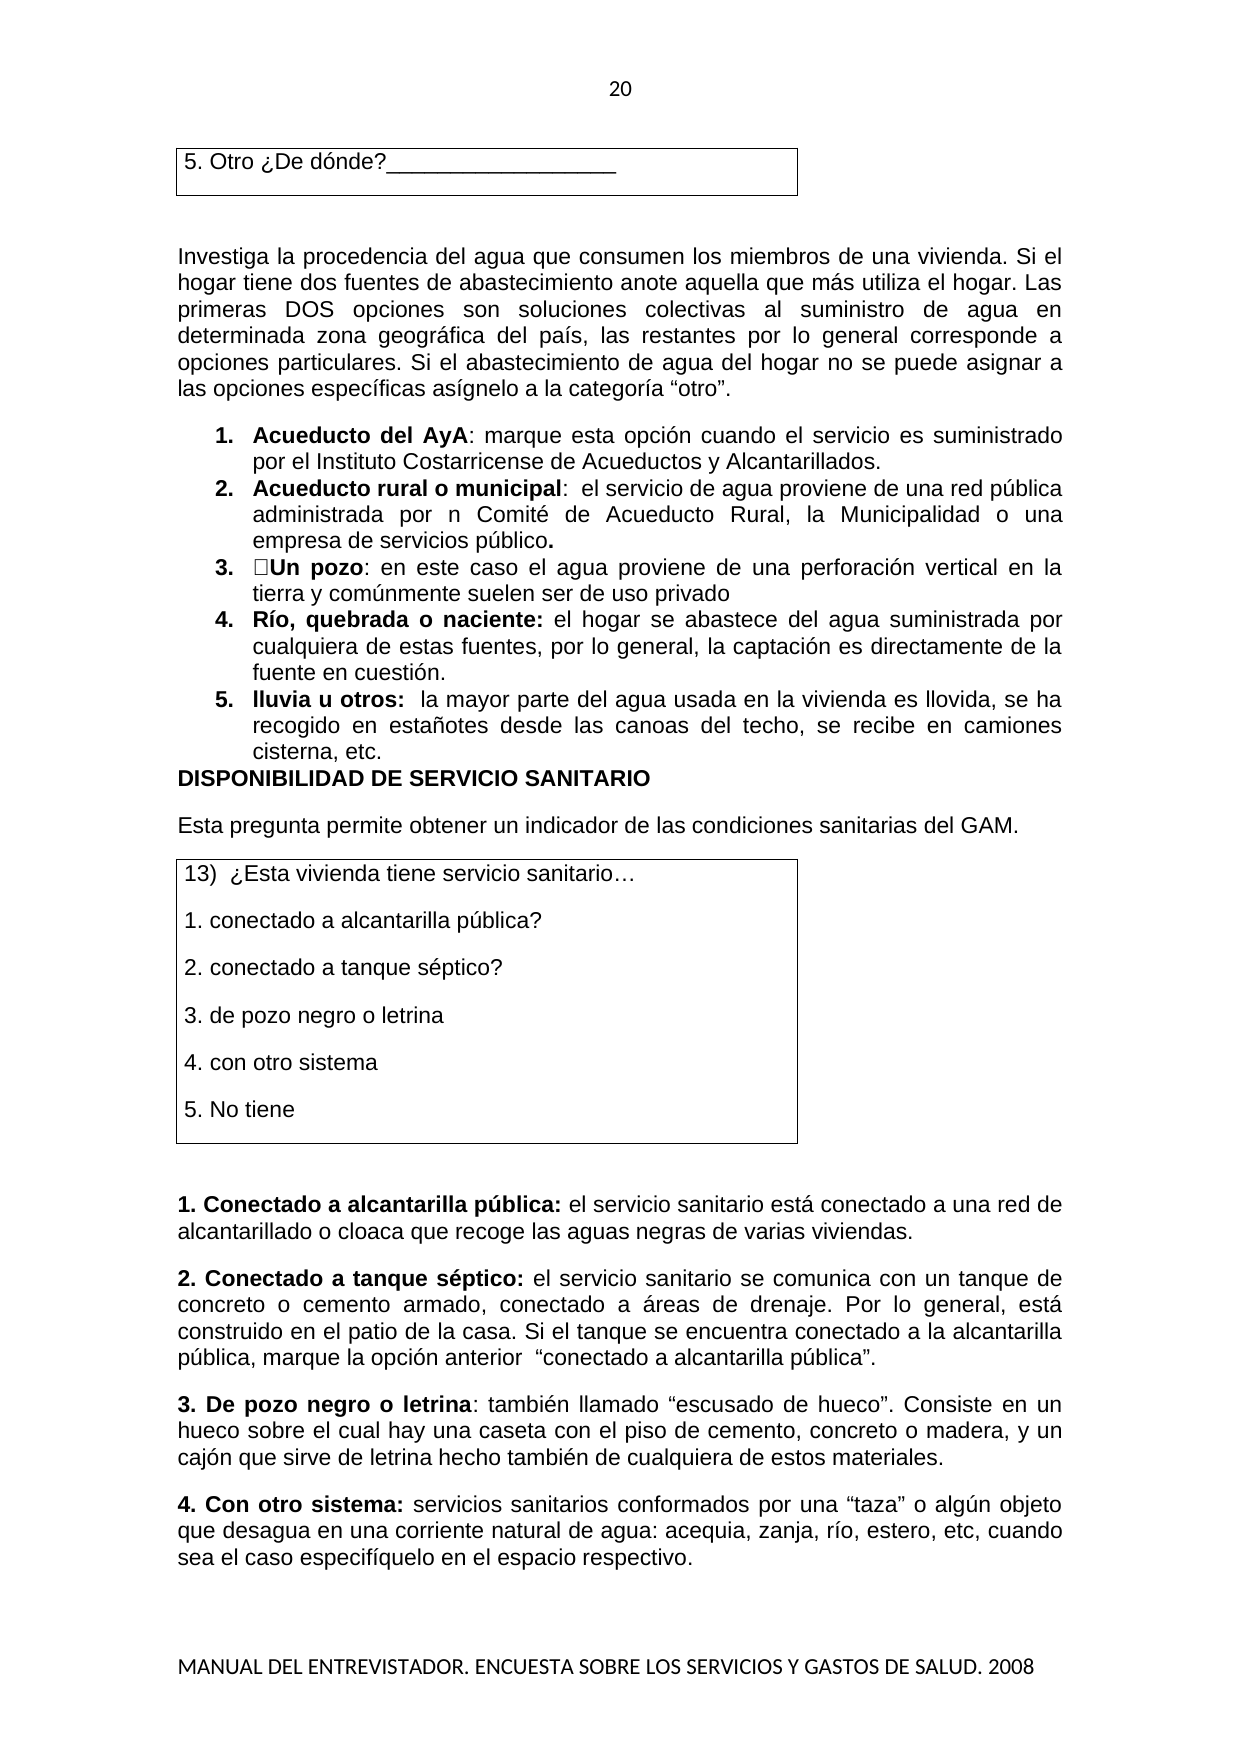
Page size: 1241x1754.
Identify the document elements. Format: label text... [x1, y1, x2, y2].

table_cell 4. con otro sistema [177, 1049, 797, 1096]
table_cell 1. conectado a alcantarilla pública? [177, 907, 797, 954]
table_cell 5. No tiene [177, 1096, 797, 1143]
list Río, quebrada o naciente: el hogar se abastece del agua suministrada por cualquiera de estas fuentes, por lo general, la captación es directamente de la fuente en cuestión. [215, 606, 1063, 686]
text 1. Conectado a alcantarilla pública: el servicio sanitario está conectado a una red de alcantarillado o cloaca que recoge las aguas negras de varias viviendas. [177, 1191, 1063, 1244]
text Esta pregunta permite obtener un indicador de las condiciones sanitarias del GAM. [177, 812, 1063, 838]
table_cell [177, 149, 797, 195]
text 2. Conectado a tanque séptico: el servicio sanitario se comunica con un tanque de concreto o cemento armado, conectado a áreas de drenaje. Por lo general, está construido en el patio de la casa. Si el tanque se encuentra conectado a la alcantarilla pública, marque la opción anterior “conectado a alcantarilla pública”. [177, 1265, 1063, 1370]
text 4. Con otro sistema: servicios sanitarios conformados por una “taza” o algún objeto que desagua en una corriente natural de agua: acequia, zanja, río, estero, etc, cuando sea el caso especifíquelo en el espacio respectivo. [177, 1491, 1063, 1570]
table_cell 2. conectado a tanque séptico? [177, 954, 797, 1002]
list Acueducto rural o municipal: el servicio de agua proviene de una red pública administrada por n Comité de Acueducto Rural, la Municipalidad o una empresa de servicios público. [215, 475, 1063, 554]
table_header 13) ¿Esta vivienda tiene servicio sanitario… [177, 860, 797, 907]
text Investiga la procedencia del agua que consumen los miembros de una vivienda. Si el hogar tiene dos fuentes de abastecimiento anote aquella que más utiliza el hogar. Las primeras DOS opciones son soluciones colectivas al suministro de agua en determinada zona geográfica del país, las restantes por lo general corresponde a opciones particulares. Si el abastecimiento de agua del hogar no se puede asignar a las opciones específicas asígnelo a la categoría “otro”. [177, 243, 1063, 401]
list Un pozo: en este caso el agua proviene de una perforación vertical en la tierra y comúnmente suelen ser de uso privado [215, 554, 1063, 606]
list lluvia u otros: la mayor parte del agua usada en la vivienda es llovida, se ha recogido en estañotes desde las canoas del techo, se recibe en camiones cisterna, etc. [215, 686, 1063, 764]
text 3. De pozo negro o letrina: también llamado “escusado de hueco”. Consiste en un hueco sobre el cual hay una caseta con el piso de cemento, concreto o madera, y un cajón que sirve de letrina hecho también de cualquiera de estos materiales. [177, 1391, 1063, 1470]
table_cell 3. de pozo negro o letrina [177, 1002, 797, 1049]
text DISPONIBILIDAD DE SERVICIO SANITARIO [177, 764, 1063, 791]
list Acueducto del AyA: marque esta opción cuando el servicio es suministrado por el Instituto Costarricense de Acueductos y Alcantarillados. [215, 422, 1063, 475]
